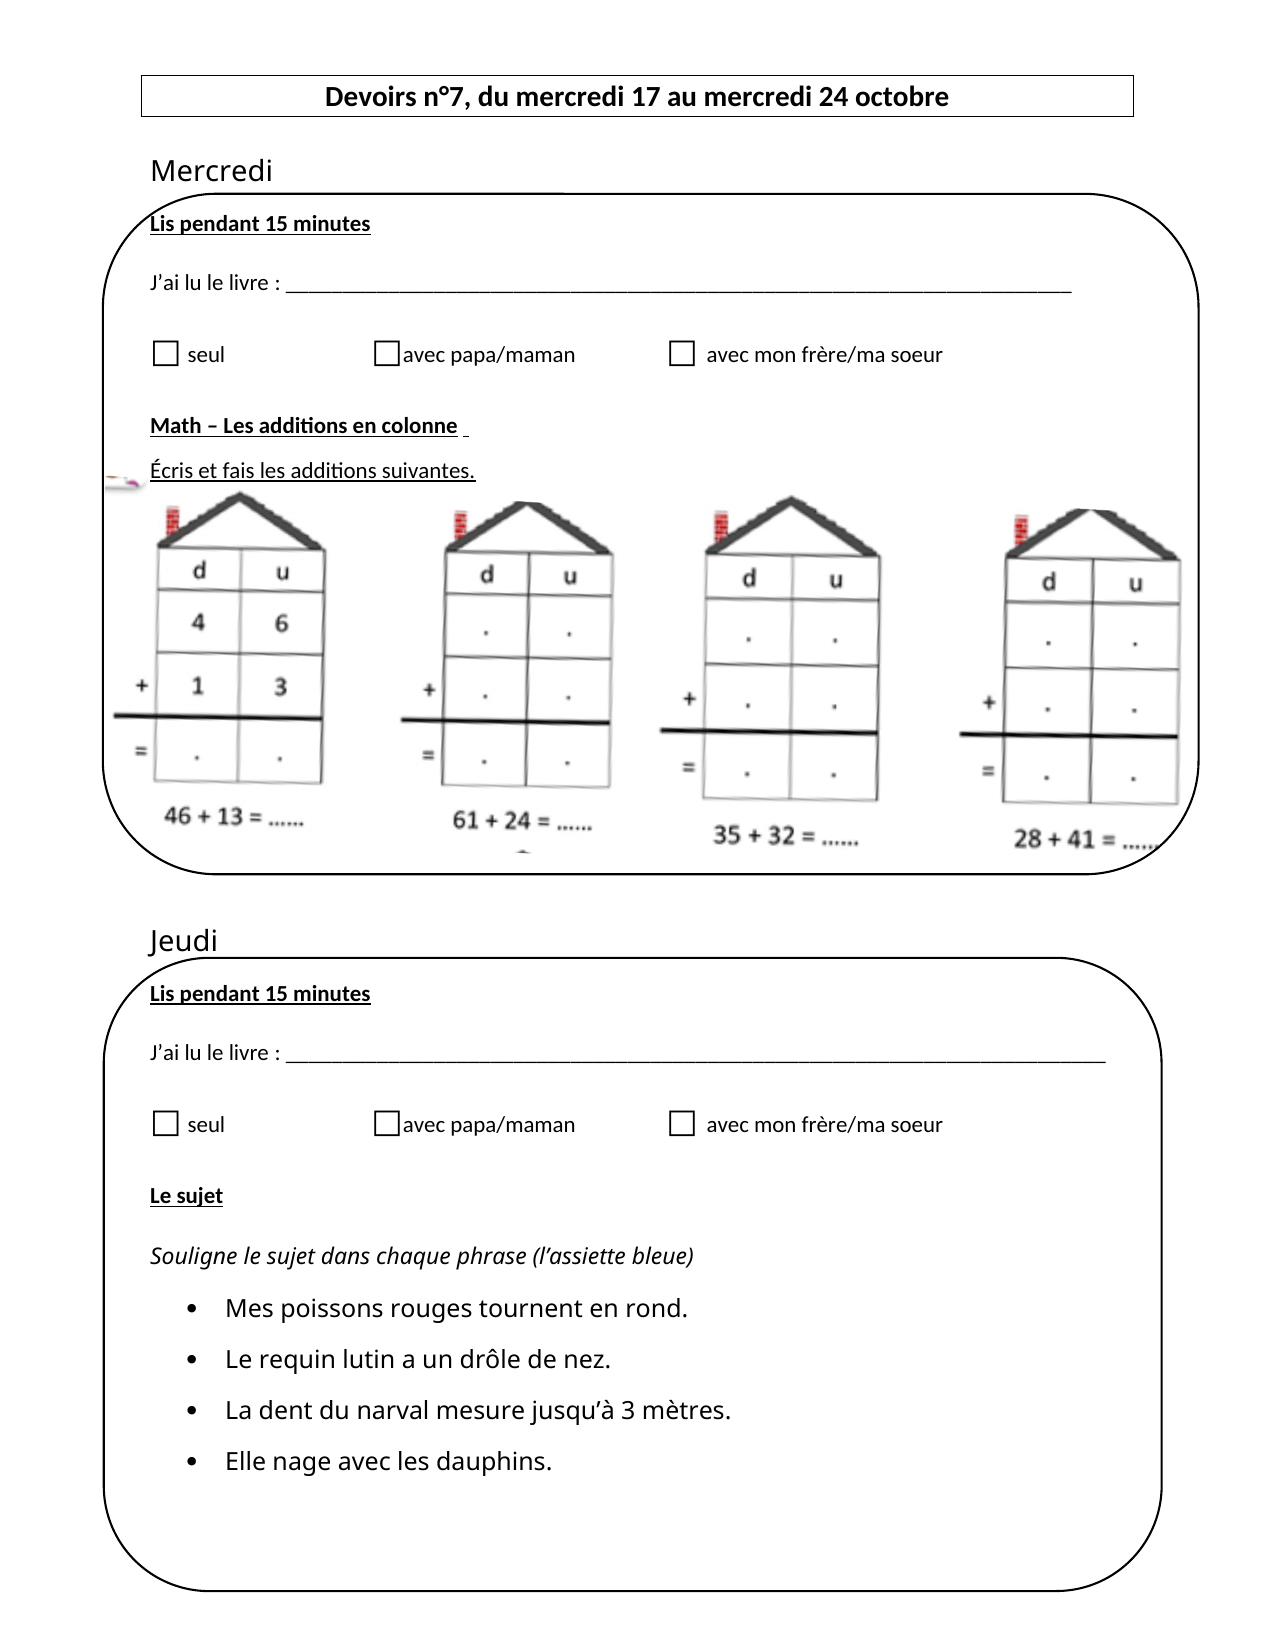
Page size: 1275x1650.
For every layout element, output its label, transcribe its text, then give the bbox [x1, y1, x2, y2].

text Écris et fais les additions suivantes. [150, 456, 1125, 484]
picture [622, 484, 1197, 872]
text J’ai lu le livre : ________________________________________________________________________ [150, 1038, 1125, 1066]
text □ seul □avec papa/maman □ avec mon frère/ma soeur [150, 1097, 1125, 1142]
list Le requin lutin a un drôle de nez. [187, 1341, 1125, 1376]
text □ seul □avec papa/maman □ avec mon frère/ma soeur [150, 327, 1125, 372]
list La dent du narval mesure jusqu’à 3 mètres. [187, 1392, 1125, 1427]
text Mercredi [150, 150, 1125, 190]
text Lis pendant 15 minutes [150, 209, 1125, 237]
picture [84, 565, 122, 828]
text Le sujet [150, 1181, 1125, 1209]
text Souligne le sujet dans chaque phrase (l’assiette bleue) [150, 1240, 1125, 1271]
list Mes poissons rouges tournent en rond. [187, 1290, 1125, 1324]
text Lis pendant 15 minutes [150, 979, 1125, 1007]
text Math – Les additions en colonne [150, 412, 1125, 439]
text J’ai lu le livre : _____________________________________________________________________ [150, 268, 1125, 296]
text Jeudi [150, 920, 1125, 959]
picture [1116, 517, 1224, 877]
list Elle nage avec les dauphins. [187, 1443, 1125, 1478]
picture [104, 476, 641, 859]
